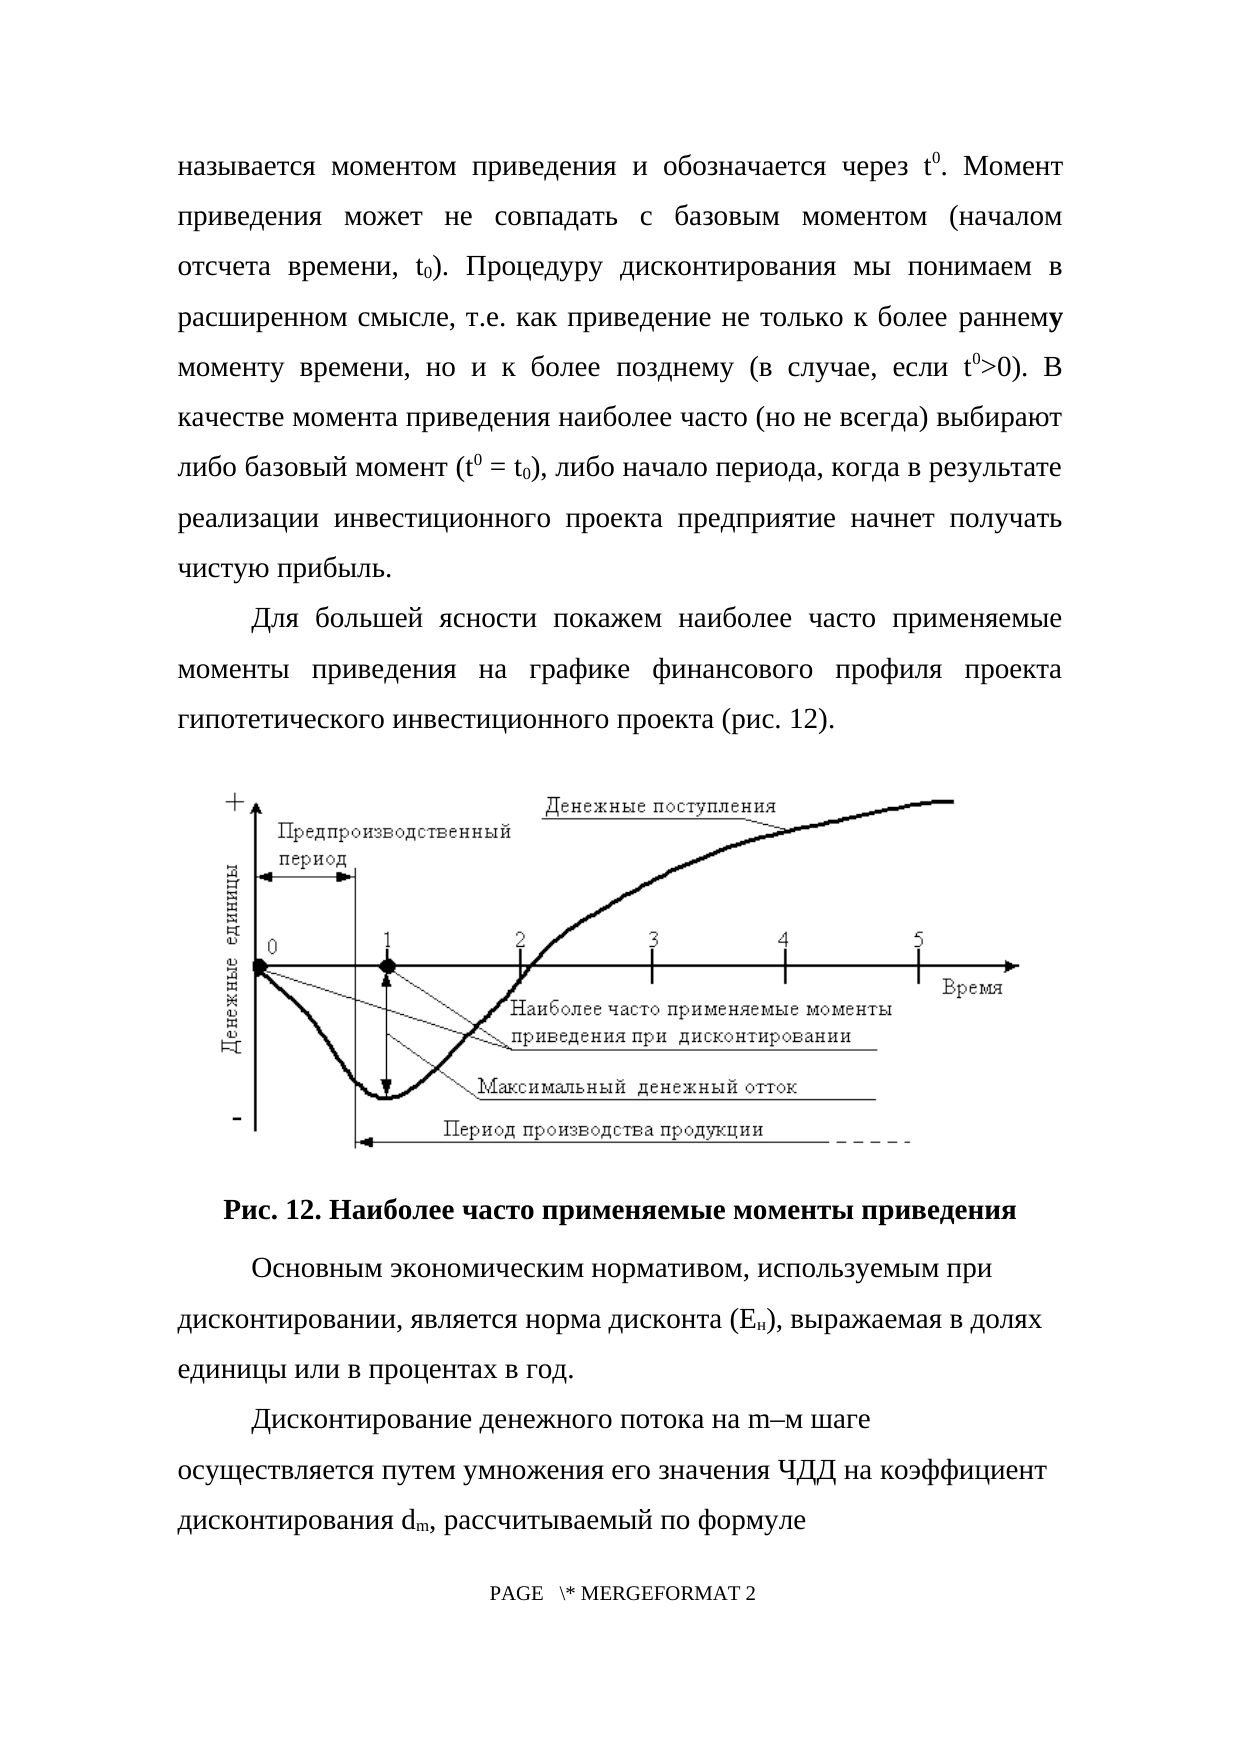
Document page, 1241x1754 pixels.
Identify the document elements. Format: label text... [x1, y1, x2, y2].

text Для большей ясности покажем наиболее часто применяемые моменты приведения на графике финансового профиля проекта гипотетического инвестиционного проекта (рис. 12). [177, 601, 1063, 735]
text Рис. 12. Наиболее часто применяемые моменты приведения [177, 1192, 1063, 1226]
text Дисконтирование денежного потока на m–м шаге осуществляется путем умножения его значения ЧДД на коэффициент дисконтирования dm, рассчитываемый по формуле [177, 1401, 1063, 1536]
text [177, 148, 1063, 584]
picture [206, 780, 1035, 1163]
text Основным экономическим нормативом, используемым при дисконтировании, является норма дисконта (Eн), выражаемая в долях единицы или в процентах в год. [177, 1251, 1063, 1385]
